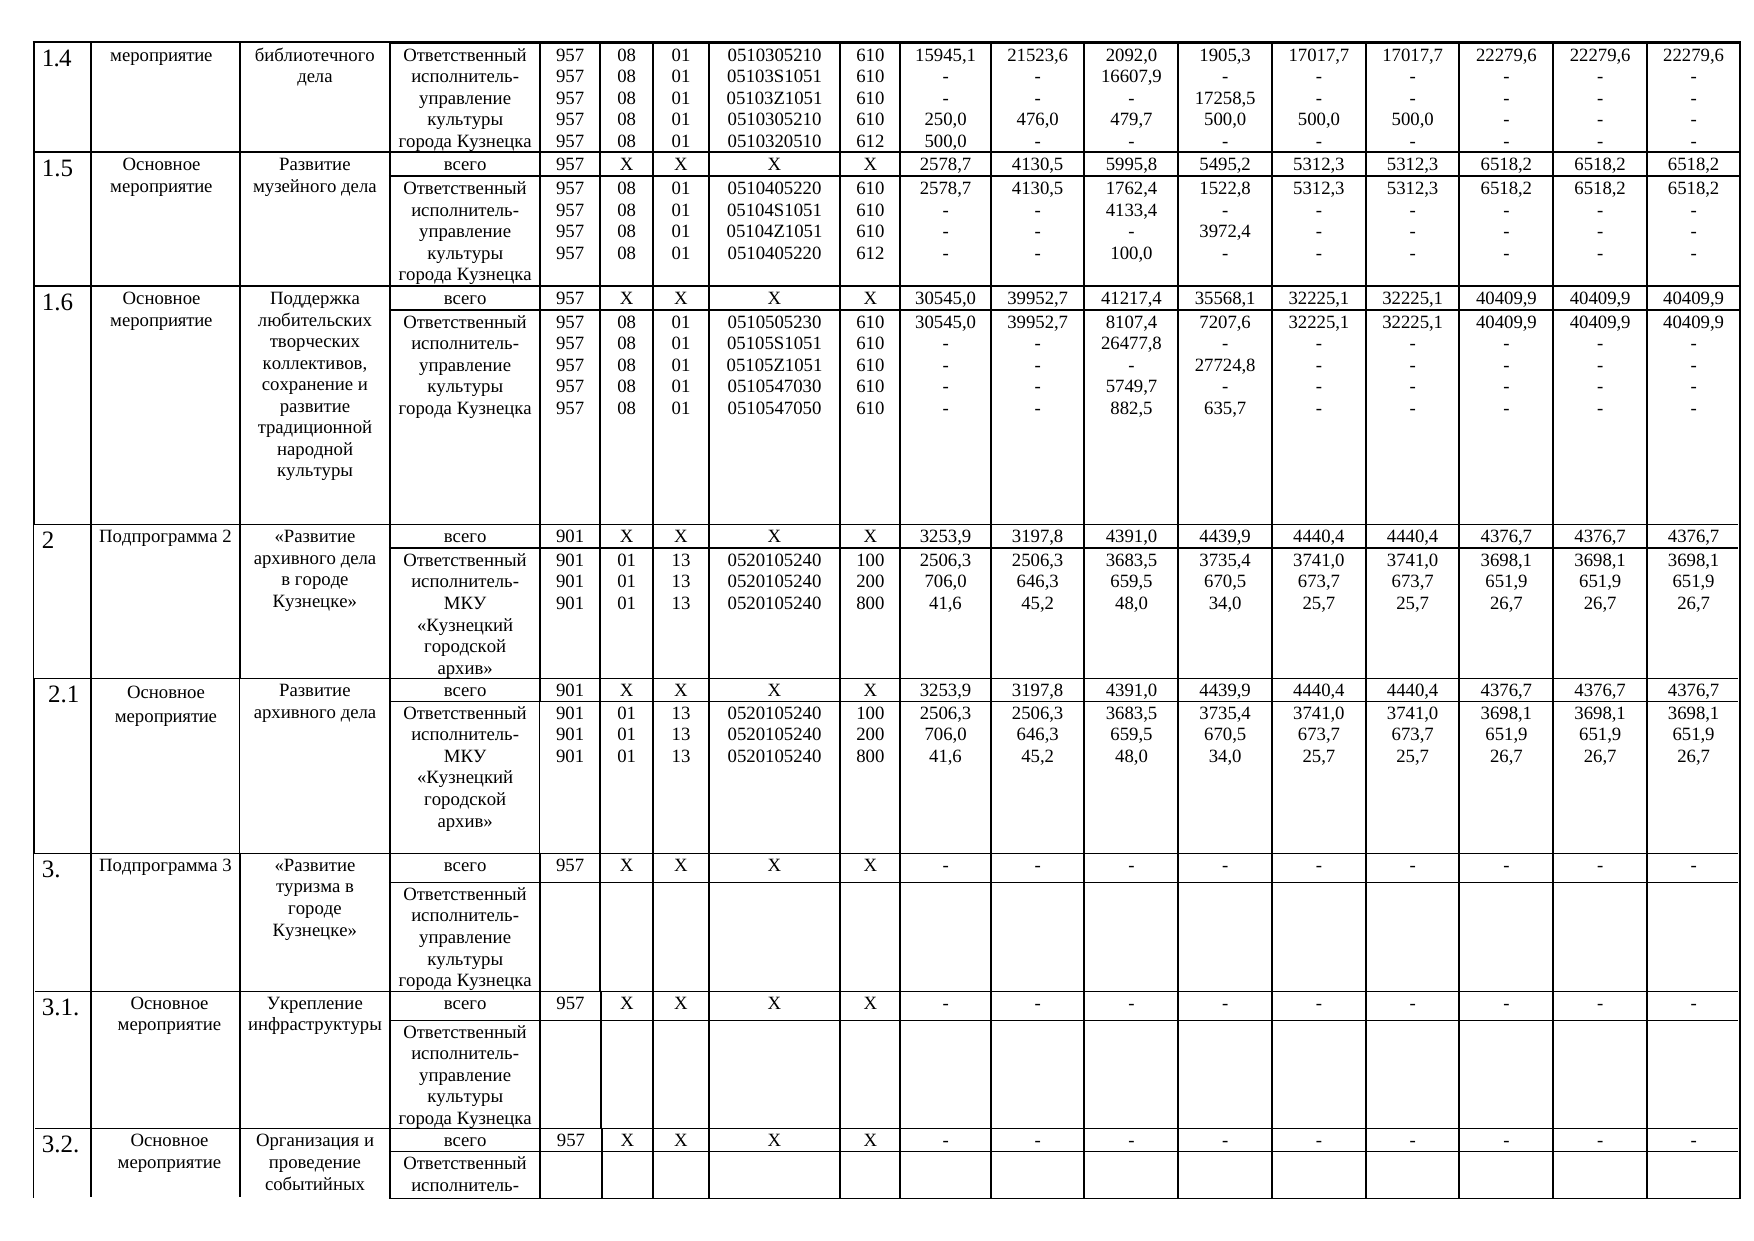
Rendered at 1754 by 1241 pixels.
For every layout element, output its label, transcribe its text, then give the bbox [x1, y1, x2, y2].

table_cell 0520105240 0520105240 0520105240 [710, 549, 839, 678]
table_cell - [1367, 854, 1458, 882]
table_cell X [654, 1129, 708, 1151]
table_cell 39952,7 [992, 287, 1083, 308]
table_cell - [992, 854, 1083, 882]
table_cell Подпрограмма 2 [92, 525, 239, 678]
table_cell [1648, 882, 1739, 991]
table_cell - [1273, 1129, 1365, 1151]
table_cell 2506,3 706,0 41,6 [901, 702, 990, 853]
table_cell X [841, 992, 899, 1019]
table_cell [992, 1152, 1083, 1198]
table_cell [1460, 1152, 1552, 1198]
table_cell - [992, 1129, 1083, 1151]
table_cell [1179, 1152, 1271, 1198]
table_cell всего [391, 1129, 539, 1151]
table_cell 13 13 13 [654, 702, 708, 853]
table_cell 610 610 610 610 612 [841, 44, 899, 151]
table_cell [841, 1021, 899, 1128]
table_cell 08 08 08 08 [601, 177, 652, 285]
table_cell - [1648, 1128, 1739, 1151]
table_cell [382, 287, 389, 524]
table_cell X [654, 992, 708, 1019]
table_cell 8107,4 26477,8 - 5749,7 882,5 [1085, 311, 1177, 524]
table_cell Ответственный исполнитель-управление культуры города Кузнецка [391, 177, 539, 285]
table_cell 3698,1 651,9 26,7 [1460, 702, 1552, 853]
table_cell 3.1. [34, 991, 90, 1128]
table_cell [1648, 1151, 1739, 1198]
table_cell X [602, 992, 652, 1019]
table_cell X [654, 287, 708, 308]
table_cell - [1554, 854, 1646, 882]
table_cell Ответственный исполнитель- МКУ «Кузнецкий городской архив» [391, 702, 539, 853]
table_cell [901, 1152, 990, 1198]
table_cell - [1085, 992, 1177, 1019]
table_cell [1554, 1152, 1646, 1198]
table_cell 2578,7 - - - [901, 177, 990, 285]
table_cell 3698,1 651,9 26,7 [1648, 701, 1739, 853]
table_cell 5995,8 [1085, 153, 1177, 175]
table_cell 100 200 800 [841, 549, 899, 678]
table_cell 610 610 610 610 610 [841, 311, 899, 524]
table_cell 01 01 01 [601, 549, 652, 678]
table_cell X [710, 854, 839, 882]
table_cell X [710, 992, 839, 1019]
table_cell X [841, 525, 899, 547]
table_cell 17017,7 - - 500,0 - [1273, 44, 1365, 151]
table_cell всего [391, 992, 539, 1019]
table_cell Основное мероприятие [92, 679, 239, 853]
table_cell 0510305210 05103S1051 05103Z1051 0510305210 0510320510 [710, 44, 839, 151]
table_cell 1522,8 - 3972,4 - [1179, 177, 1271, 285]
table_cell 01 01 01 01 01 [654, 311, 708, 524]
table_cell [710, 883, 839, 991]
table_cell 41217,4 [1085, 287, 1177, 308]
table_cell всего [391, 153, 539, 175]
table_cell [603, 1152, 652, 1198]
table_cell - [1367, 1129, 1458, 1151]
table_cell Организация и проведение событийных мероприятий [240, 1129, 389, 1198]
table_cell Развитие архивного дела [240, 679, 389, 853]
table_cell Основное мероприятие [92, 287, 239, 524]
table_cell 17017,7 - - 500,0 - [1367, 44, 1458, 151]
table_cell 901 901 901 [540, 702, 599, 853]
table_cell X [710, 153, 839, 175]
table_cell X [654, 679, 708, 701]
table_cell Ответственный исполнитель- управление культуры города Кузнецка [391, 883, 539, 991]
table_cell 957 [541, 992, 600, 1019]
table_cell - [1085, 1129, 1177, 1151]
table_cell [1085, 883, 1177, 991]
table_cell 08 08 08 08 08 [601, 44, 652, 151]
table_cell X [654, 525, 708, 547]
table_cell 957 [541, 153, 599, 175]
table_cell - [1554, 992, 1646, 1019]
table_cell X [603, 1129, 652, 1151]
table_cell 32225,1 [1273, 287, 1365, 308]
table_cell 3698,1 651,9 26,7 [1554, 549, 1646, 678]
table_cell 08 08 08 08 08 [601, 311, 652, 524]
table_cell [992, 1021, 1083, 1128]
table_cell [1179, 883, 1271, 991]
table_cell [654, 1021, 708, 1128]
table_cell [654, 1152, 708, 1198]
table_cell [391, 44, 539, 151]
table_cell [710, 1021, 839, 1128]
table_cell - [1273, 854, 1365, 882]
table_cell [992, 883, 1083, 991]
table_cell 5312,3 - - - [1273, 177, 1365, 285]
table_cell X [841, 153, 899, 175]
table_cell 5312,3 [1273, 153, 1365, 175]
table_cell 22279,6 - - - - [1554, 44, 1646, 151]
table_cell [1460, 1021, 1552, 1128]
table_cell Основное мероприятие [92, 992, 239, 1128]
table_cell [541, 1021, 600, 1128]
table_cell X [654, 153, 708, 175]
table_cell [1273, 883, 1365, 991]
table_cell «Развитие архивного дела в городе Кузнецке» [241, 525, 389, 678]
table_cell 3698,1 651,9 26,7 [1648, 547, 1739, 678]
table_cell 0510505230 05105S1051 05105Z1051 0510547030 0510547050 [710, 311, 839, 524]
table_cell 40409,9 - - - - [1460, 311, 1552, 524]
table_cell всего [391, 854, 539, 882]
table_cell [1179, 1021, 1271, 1128]
table_cell 2506,3 646,3 45,2 [992, 549, 1083, 678]
table_cell 3741,0 673,7 25,7 [1367, 549, 1458, 678]
table_cell - [901, 1129, 990, 1151]
table_cell 957 957 957 957 957 [541, 44, 599, 151]
table_cell 4130,5 [992, 153, 1083, 175]
table_cell [541, 1152, 601, 1198]
table_cell [841, 883, 899, 991]
table_cell [654, 883, 708, 991]
table_cell 3683,5 659,5 48,0 [1085, 702, 1177, 853]
table_cell 6518,2 [1460, 153, 1552, 175]
table_cell - [901, 992, 990, 1019]
table_cell [901, 1021, 990, 1128]
table_cell X [710, 679, 839, 701]
table_cell [1648, 1020, 1739, 1128]
table_cell 3683,5 659,5 48,0 [1085, 549, 1177, 678]
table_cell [92, 43, 239, 151]
table_cell 3698,1 651,9 26,7 [1460, 549, 1552, 678]
table_cell - [1367, 992, 1458, 1019]
table_cell 3. [34, 854, 90, 991]
table_cell - [1085, 854, 1177, 882]
table_cell 6518,2 - - - [1648, 177, 1739, 285]
table_cell - [1179, 992, 1271, 1019]
table_cell 40409,9 [1460, 287, 1552, 308]
table_cell X [601, 854, 652, 882]
table_cell 40409,9 - - - - [1554, 311, 1646, 524]
table_cell - [1554, 1129, 1646, 1151]
table_cell [1085, 1021, 1177, 1128]
table_cell 3741,0 673,7 25,7 [1367, 702, 1458, 853]
table_cell [602, 1021, 652, 1128]
table_cell 22279,6 - - - - [1648, 44, 1739, 151]
table_cell 957 [541, 287, 599, 308]
table_cell 3735,4 670,5 34,0 [1179, 702, 1271, 853]
table_cell [1273, 1021, 1365, 1128]
table_cell 40409,9 - - - - [1648, 311, 1739, 524]
table_cell [1367, 1152, 1458, 1198]
table_cell Развитие библиотечного дела [241, 43, 389, 151]
table_cell 901 [541, 679, 599, 701]
table_cell [1554, 1021, 1646, 1128]
table_cell - [1273, 992, 1365, 1019]
table_cell - [1179, 854, 1271, 882]
table_cell 6518,2 - - - [1554, 177, 1646, 285]
table_cell 13 13 13 [654, 549, 708, 678]
table_cell [1367, 1021, 1458, 1128]
table_cell 2506,3 646,3 45,2 [992, 702, 1083, 853]
table_cell X [710, 1129, 839, 1151]
table_cell [1085, 1152, 1177, 1198]
table_cell 15945,1 - - 250,0 500,0 [901, 44, 990, 151]
table_cell 5312,3 [1367, 153, 1458, 175]
table_cell 21523,6 - - 476,0 - [992, 44, 1083, 151]
table_cell X [601, 525, 652, 547]
table_cell 32225,1 [1367, 287, 1458, 308]
table_cell 5312,3 - - - [1367, 177, 1458, 285]
table_cell Основное мероприятие [91, 1129, 239, 1198]
table_cell X [841, 679, 899, 701]
table_cell 6518,2 [1554, 153, 1646, 175]
table_cell [1460, 883, 1552, 991]
table_cell всего [391, 679, 539, 701]
table_cell [841, 1152, 899, 1198]
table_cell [391, 1152, 539, 1198]
table_cell 32225,1 - - - - [1367, 311, 1458, 524]
table_cell X [841, 1129, 899, 1151]
table_cell 2092,0 16607,9 - 479,7 - [1085, 44, 1177, 151]
table_cell 3735,4 670,5 34,0 [1179, 549, 1271, 678]
table_cell 3698,1 651,9 26,7 [1554, 702, 1646, 853]
table_cell [601, 883, 652, 991]
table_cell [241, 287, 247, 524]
table_cell всего [391, 525, 539, 547]
table_cell 610 610 610 612 [841, 177, 899, 285]
table_cell 2 [34, 525, 90, 678]
table_cell 957 [541, 1129, 601, 1151]
table_cell 957 957 957 957 [541, 177, 599, 285]
table_cell 3741,0 673,7 25,7 [1273, 549, 1365, 678]
table_cell 5495,2 [1179, 153, 1271, 175]
table_cell Основное мероприятие [92, 153, 239, 285]
table_cell «Развитие туризма в городе Кузнецке» [241, 854, 389, 991]
table_cell [710, 1152, 839, 1198]
table_cell 01 01 01 01 01 [654, 44, 708, 151]
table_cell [391, 1021, 539, 1128]
table_cell 901 [541, 525, 599, 547]
table_cell X [601, 679, 652, 701]
table_cell 2578,7 [901, 153, 990, 175]
table_cell 01 01 01 [601, 702, 652, 853]
table_cell 1.5 [35, 153, 90, 285]
table_cell 100 200 800 [841, 702, 899, 853]
table_cell 2506,3 706,0 41,6 [901, 549, 990, 678]
table_cell X [710, 287, 839, 308]
table_cell Ответственный исполнитель-управление культуры города Кузнецка [391, 311, 539, 524]
table_cell - [1460, 992, 1552, 1019]
table_cell X [710, 525, 839, 547]
table_cell X [654, 854, 708, 882]
table_cell Укрепление инфраструктуры [241, 992, 389, 1128]
table_cell 901 901 901 [541, 549, 599, 678]
table_cell X [601, 153, 652, 175]
table_cell 6518,2 - - - [1460, 177, 1552, 285]
table_cell [901, 883, 990, 991]
table_cell - [1648, 991, 1739, 1019]
table_cell 30545,0 - - - - [901, 311, 990, 524]
table_cell 957 [541, 854, 599, 882]
table_cell всего [391, 287, 539, 308]
table_cell X [841, 287, 899, 308]
table_cell [1367, 883, 1458, 991]
table_cell Развитие музейного дела [241, 153, 389, 285]
table_cell 3.2. [34, 1128, 91, 1198]
table_cell 01 01 01 01 [654, 177, 708, 285]
table_cell 39952,7 - - - - [992, 311, 1083, 524]
table_cell - [1460, 854, 1552, 882]
table_cell 1905,3 - 17258,5 500,0 - [1179, 44, 1271, 151]
table_cell 35568,1 [1179, 287, 1271, 308]
table_cell [1273, 1152, 1365, 1198]
table_cell 22279,6 - - - - [1460, 44, 1552, 151]
table_cell 1762,4 4133,4 - 100,0 [1085, 177, 1177, 285]
table_cell - [1179, 1129, 1271, 1151]
table_cell 1.4 [35, 43, 90, 151]
table_cell 0520105240 0520105240 0520105240 [710, 702, 839, 853]
table_cell 0510405220 05104S1051 05104Z1051 0510405220 [710, 177, 839, 285]
table_cell 30545,0 [901, 287, 990, 308]
table_cell [541, 883, 599, 991]
table_cell 3741,0 673,7 25,7 [1273, 702, 1365, 853]
table_cell [1554, 883, 1646, 991]
table_cell 40409,9 [1554, 287, 1646, 308]
table_cell 7207,6 - 27724,8 - 635,7 [1179, 311, 1271, 524]
table_cell - [1648, 853, 1739, 882]
table_cell - [1460, 1129, 1552, 1151]
table_cell 2.1 [35, 679, 90, 853]
table_cell - [992, 992, 1083, 1019]
table_cell X [841, 854, 899, 882]
table_cell X [601, 287, 652, 308]
table_cell 957 957 957 957 957 [541, 311, 599, 524]
table_cell Ответственный исполнитель- МКУ «Кузнецкий городской архив» [391, 549, 539, 678]
table_cell 32225,1 - - - - [1273, 311, 1365, 524]
table_cell Подпрограмма 3 [92, 854, 239, 991]
table_cell - [901, 854, 990, 882]
table_cell 1.6 [35, 287, 90, 524]
table_cell 6518,2 [1648, 153, 1739, 175]
table_cell 40409,9 [1648, 287, 1739, 308]
table_cell 4130,5 - - - [992, 177, 1083, 285]
